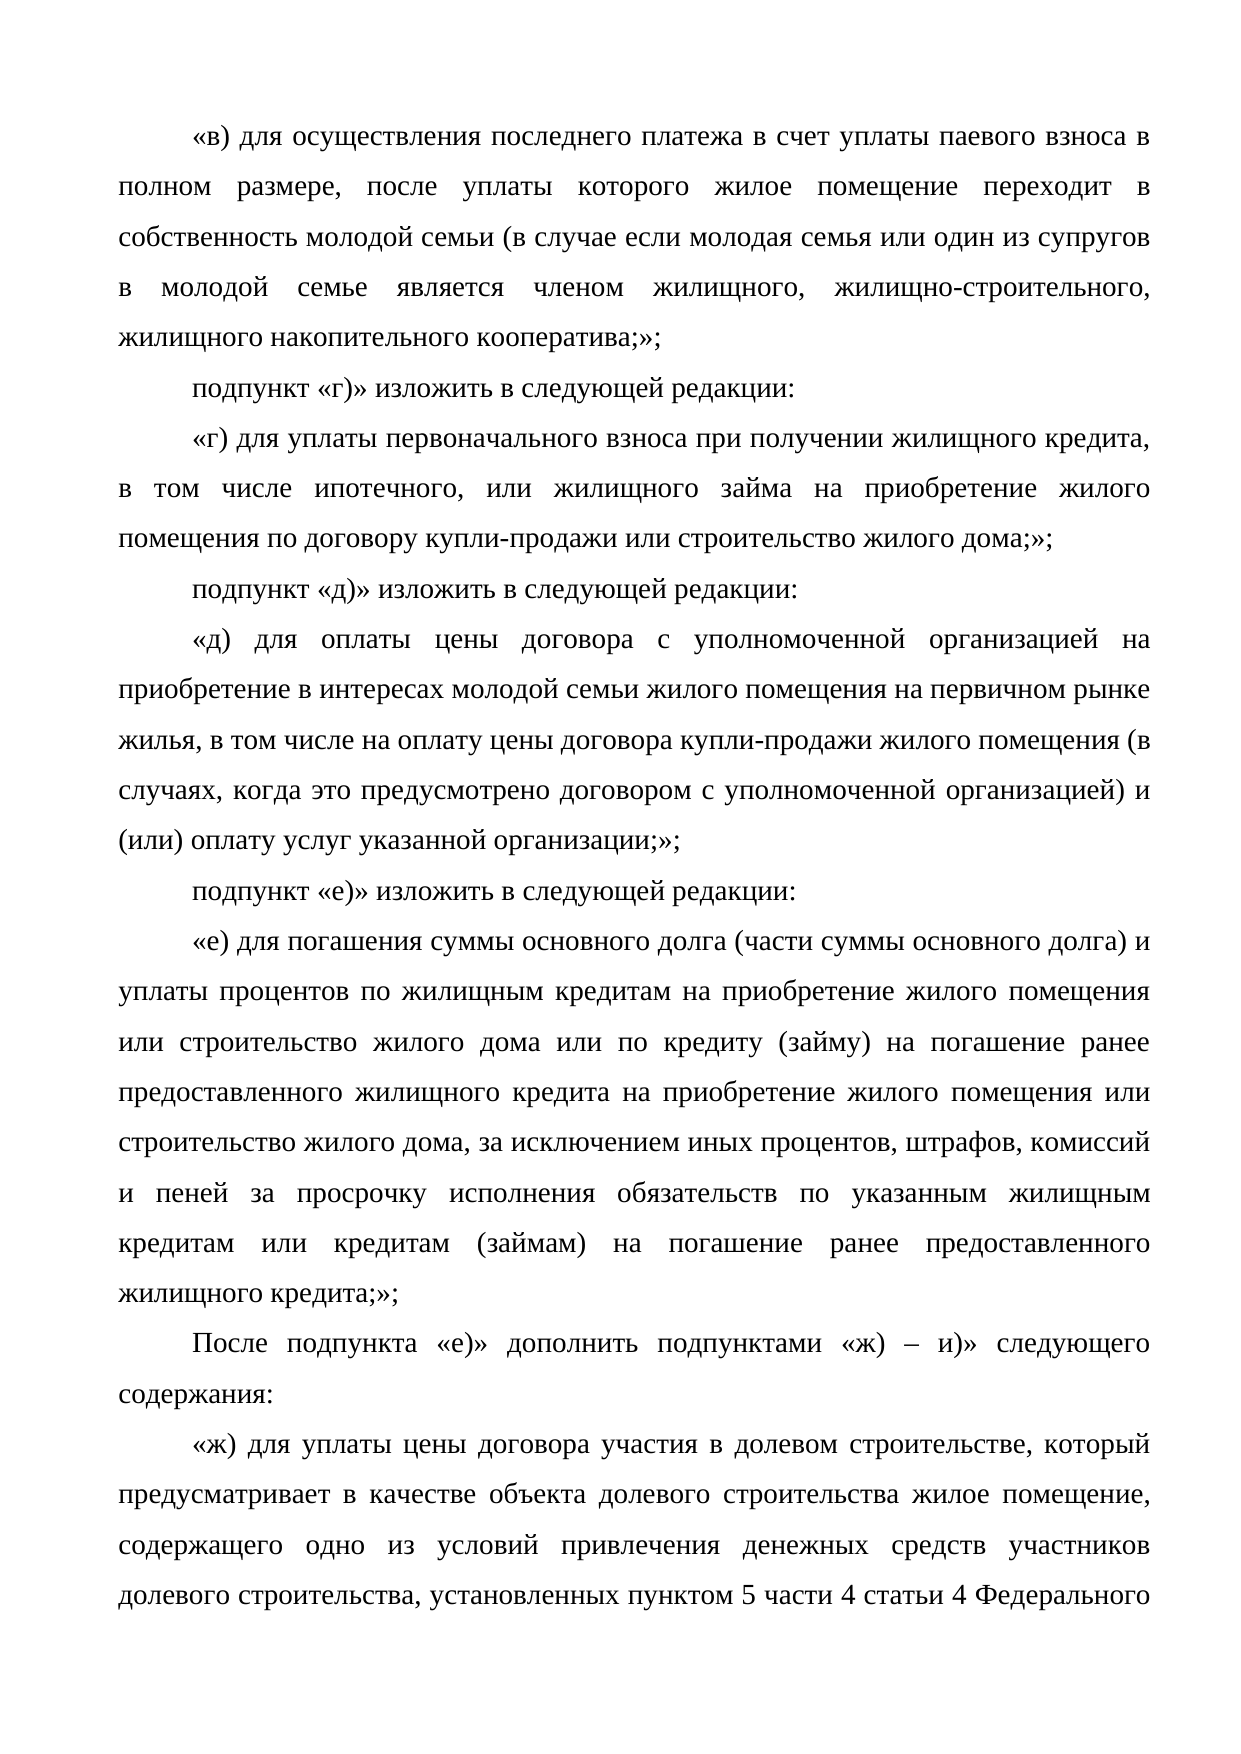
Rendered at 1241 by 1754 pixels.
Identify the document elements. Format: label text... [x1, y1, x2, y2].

title После подпункта «е)» дополнить подпунктами «ж) – и)» следующего содержания: [118, 1326, 1152, 1409]
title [118, 1426, 1152, 1611]
title «е) для погашения суммы основного долга (части суммы основного долга) и уплаты процентов по жилищным кредитам на приобретение жилого помещения или строительство жилого дома или по кредиту (займу) на погашение ранее предоставленного жилищного кредита на приобретение жилого помещения или строительство жилого дома, за исключением иных процентов, штрафов, комиссий и пеней за просрочку исполнения обязательств по указанным жилищным кредитам или кредитам (займам) на погашение ранее предоставленного жилищного кредита;»; [118, 923, 1152, 1309]
title «д) для оплаты цены договора с уполномоченной организацией на приобретение в интересах молодой семьи жилого помещения на первичном рынке жилья, в том числе на оплату цены договора купли-продажи жилого помещения (в случаях, когда это предусмотрено договором с уполномоченной организацией) и (или) оплату услуг указанной организации;»; [118, 621, 1152, 856]
title подпункт «е)» изложить в следующей редакции: [118, 873, 1152, 906]
title «г) для уплаты первоначального взноса при получении жилищного кредита, в том числе ипотечного, или жилищного займа на приобретение жилого помещения по договору купли-продажи или строительство жилого дома;»; [118, 420, 1152, 554]
title «в) для осуществления последнего платежа в счет уплаты паевого взноса в полном размере, после уплаты которого жилое помещение переходит в собственность молодой семьи (в случае если молодая семья или один из супругов в молодой семье является членом жилищного, жилищно-строительного, жилищного накопительного кооператива;»; [118, 118, 1152, 353]
title подпункт «г)» изложить в следующей редакции: [118, 370, 1152, 403]
title подпункт «д)» изложить в следующей редакции: [118, 571, 1152, 604]
